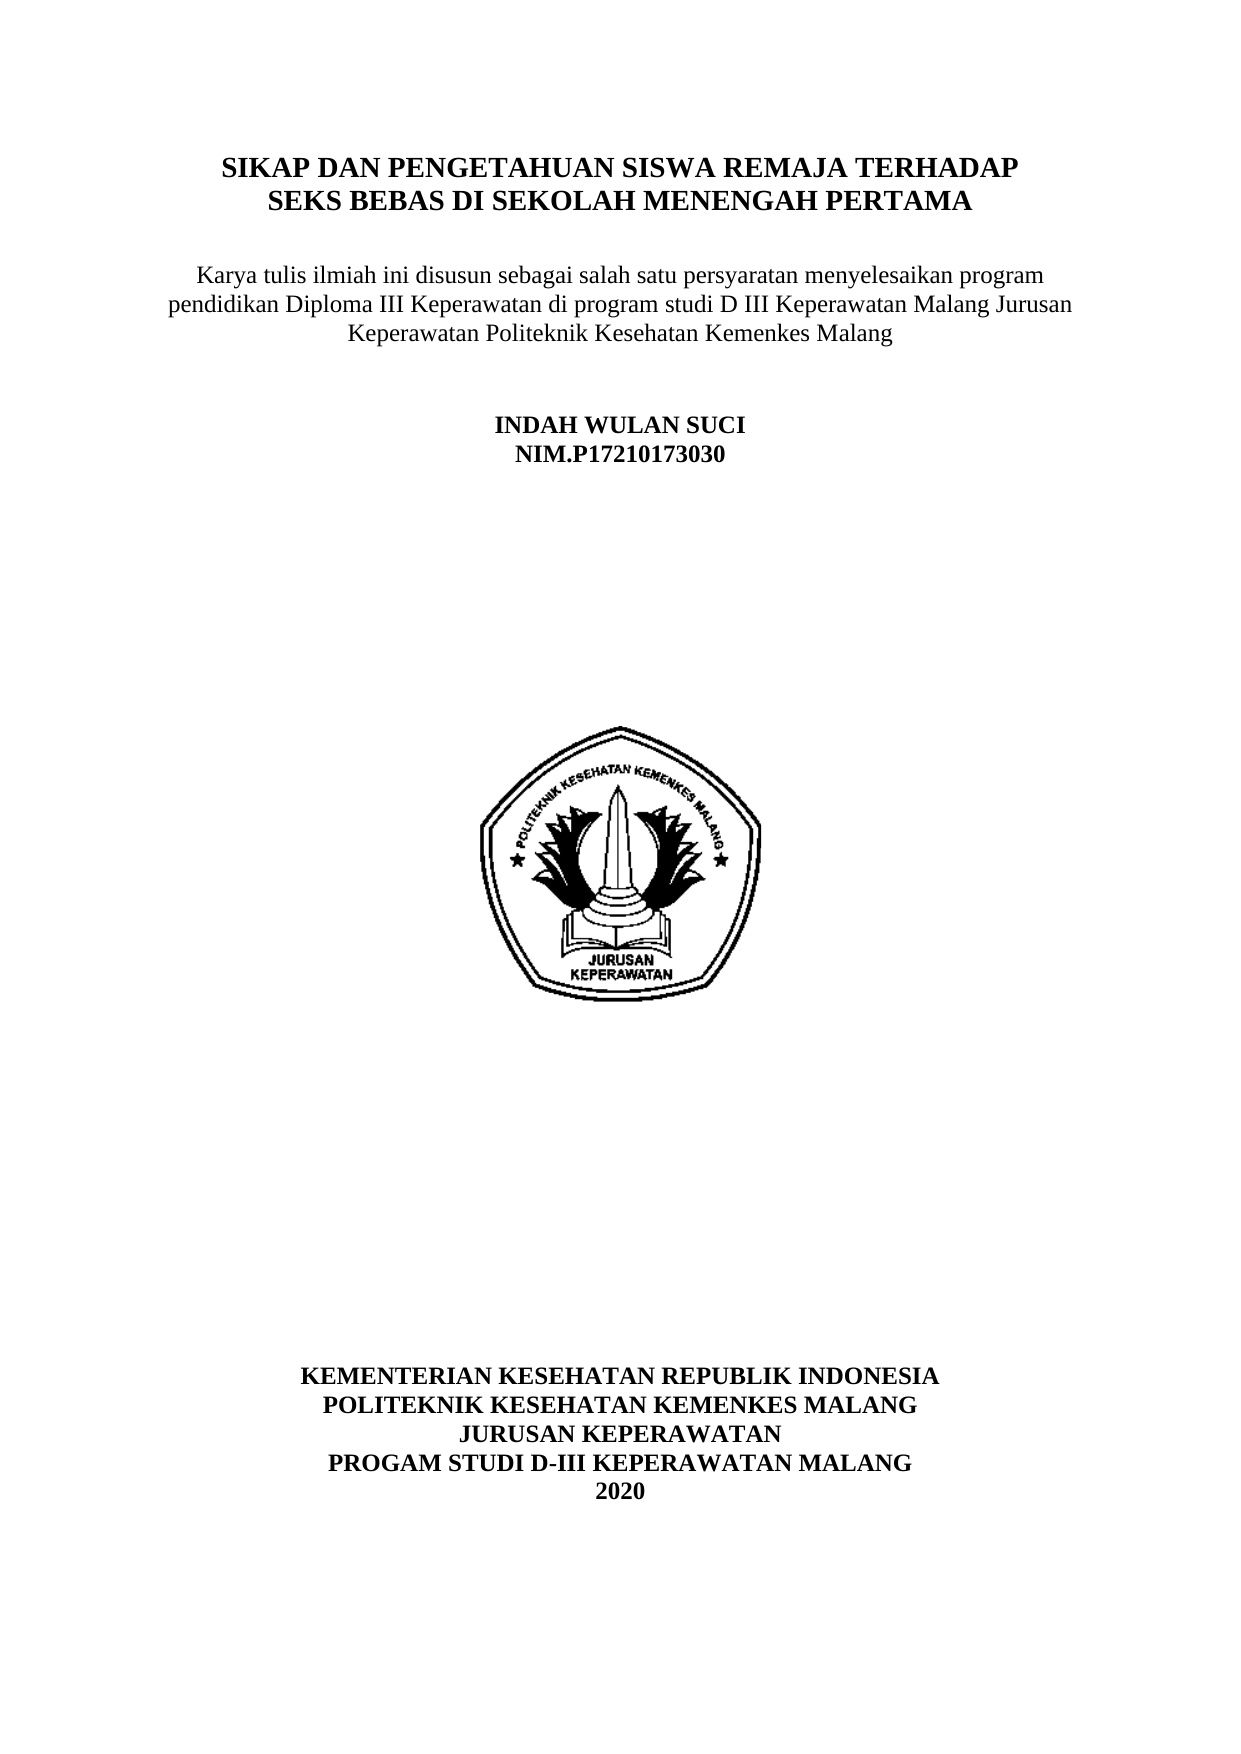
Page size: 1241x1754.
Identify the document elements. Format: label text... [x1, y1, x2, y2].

text KEMENTERIAN KESEHATAN REPUBLIK INDONESIA [150, 1361, 1090, 1390]
text SIKAP DAN PENGETAHUAN SISWA REMAJA TERHADAP [150, 150, 1090, 183]
text Karya tulis ilmiah ini disusun sebagai salah satu persyaratan menyelesaikan program pendidikan Diploma III Keperawatan di program studi D III Keperawatan Malang Jurusan Keperawatan Politeknik Kesehatan Kemenkes Malang [150, 260, 1090, 346]
text INDAH WULAN SUCI [150, 410, 1090, 439]
text SEKS BEBAS DI SEKOLAH MENENGAH PERTAMA [150, 183, 1090, 217]
text PROGAM STUDI D-III KEPERAWATAN MALANG [150, 1448, 1090, 1476]
text NIM.P17210173030 [150, 439, 1090, 468]
text 2020 [150, 1476, 1090, 1505]
text JURUSAN KEPERAWATAN [150, 1419, 1090, 1448]
text POLITEKNIK KESEHATAN KEMENKES MALANG [150, 1390, 1090, 1419]
